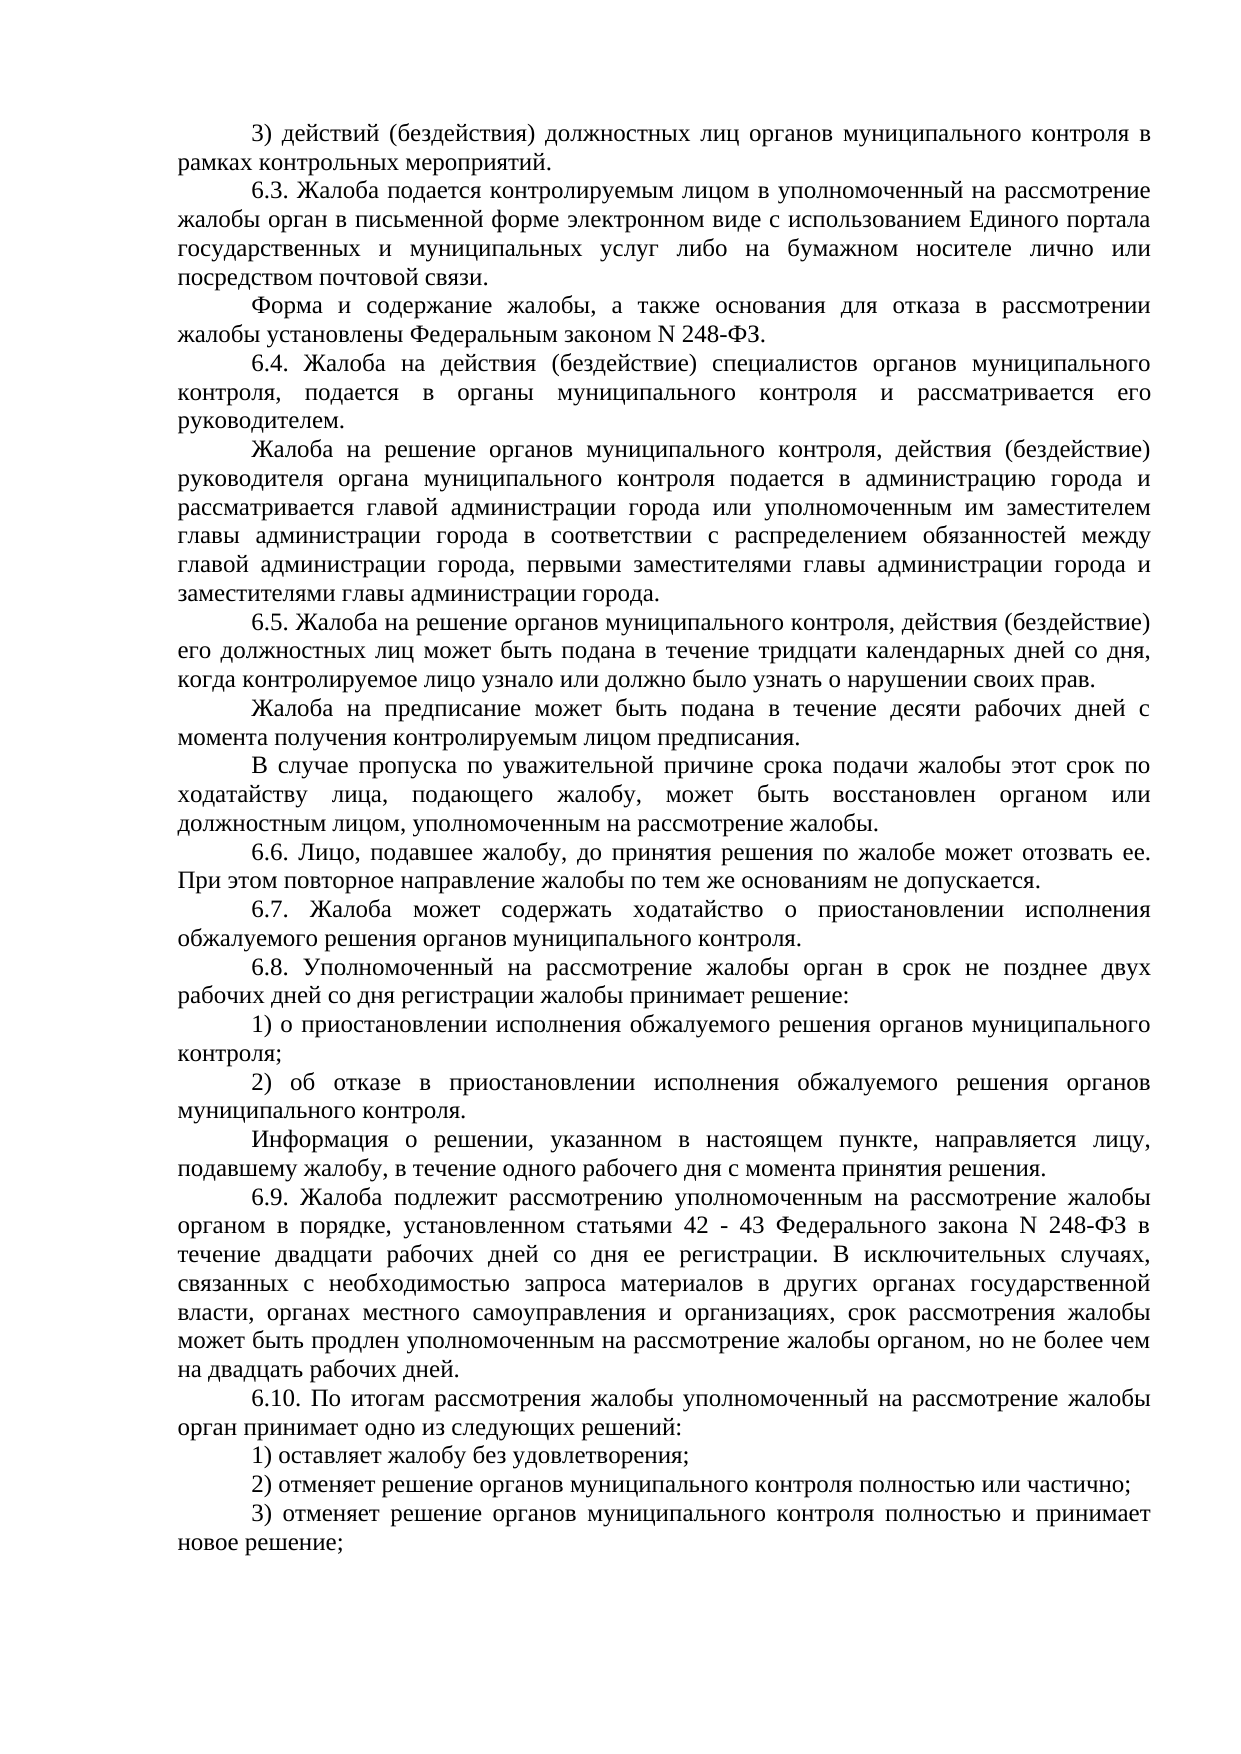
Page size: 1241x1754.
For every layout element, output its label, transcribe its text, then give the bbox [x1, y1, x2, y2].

text В случае пропуска по уважительной причине срока подачи жалобы этот срок по ходатайству лица, подающего жалобу, может быть восстановлен органом или должностным лицом, уполномоченным на рассмотрение жалобы. [177, 751, 1152, 837]
text 2) об отказе в приостановлении исполнения обжалуемого решения органов муниципального контроля. [177, 1067, 1152, 1124]
text 6.6. Лицо, подавшее жалобу, до принятия решения по жалобе может отозвать ее. При этом повторное направление жалобы по тем же основаниям не допускается. [177, 837, 1152, 894]
text 3) действий (бездействия) должностных лиц органов муниципального контроля в рамках контрольных мероприятий. [177, 118, 1152, 176]
text 6.5. Жалоба на решение органов муниципального контроля, действия (бездействие) его должностных лиц может быть подана в течение тридцати календарных дней со дня, когда контролируемое лицо узнало или должно было узнать о нарушении своих прав. [177, 607, 1152, 693]
text Форма и содержание жалобы, а также основания для отказа в рассмотрении жалобы установлены Федеральным законом N 248-ФЗ. [177, 291, 1152, 348]
text 6.9. Жалоба подлежит рассмотрению уполномоченным на рассмотрение жалобы органом в порядке, установленном статьями 42 - 43 Федерального закона N 248-ФЗ в течение двадцати рабочих дней со дня ее регистрации. В исключительных случаях, связанных с необходимостью запроса материалов в других органах государственной власти, органах местного самоуправления и организациях, срок рассмотрения жалобы может быть продлен уполномоченным на рассмотрение жалобы органом, но не более чем на двадцать рабочих дней. [177, 1182, 1152, 1383]
text Жалоба на предписание может быть подана в течение десяти рабочих дней с момента получения контролируемым лицом предписания. [177, 693, 1152, 751]
text 6.7. Жалоба может содержать ходатайство о приостановлении исполнения обжалуемого решения органов муниципального контроля. [177, 894, 1152, 952]
text Жалоба на решение органов муниципального контроля, действия (бездействие) руководителя органа муниципального контроля подается в администрацию города и рассматривается главой администрации города или уполномоченным им заместителем главы администрации города в соответствии с распределением обязанностей между главой администрации города, первыми заместителями главы администрации города и заместителями главы администрации города. [177, 434, 1152, 607]
text 6.10. По итогам рассмотрения жалобы уполномоченный на рассмотрение жалобы орган принимает одно из следующих решений: [177, 1383, 1152, 1441]
text 2) отменяет решение органов муниципального контроля полностью или частично; [177, 1469, 1152, 1498]
text 6.4. Жалоба на действия (бездействие) специалистов органов муниципального контроля, подается в органы муниципального контроля и рассматривается его руководителем. [177, 348, 1152, 434]
text 1) оставляет жалобу без удовлетворения; [177, 1441, 1152, 1469]
text 3) отменяет решение органов муниципального контроля полностью и принимает новое решение; [177, 1498, 1152, 1556]
text Информация о решении, указанном в настоящем пункте, направляется лицу, подавшему жалобу, в течение одного рабочего дня с момента принятия решения. [177, 1124, 1152, 1182]
text 6.3. Жалоба подается контролируемым лицом в уполномоченный на рассмотрение жалобы орган в письменной форме электронном виде с использованием Единого портала государственных и муниципальных услуг либо на бумажном носителе лично или посредством почтовой связи. [177, 176, 1152, 291]
text 1) о приостановлении исполнения обжалуемого решения органов муниципального контроля; [177, 1009, 1152, 1067]
text 6.8. Уполномоченный на рассмотрение жалобы орган в срок не позднее двух рабочих дней со дня регистрации жалобы принимает решение: [177, 952, 1152, 1009]
